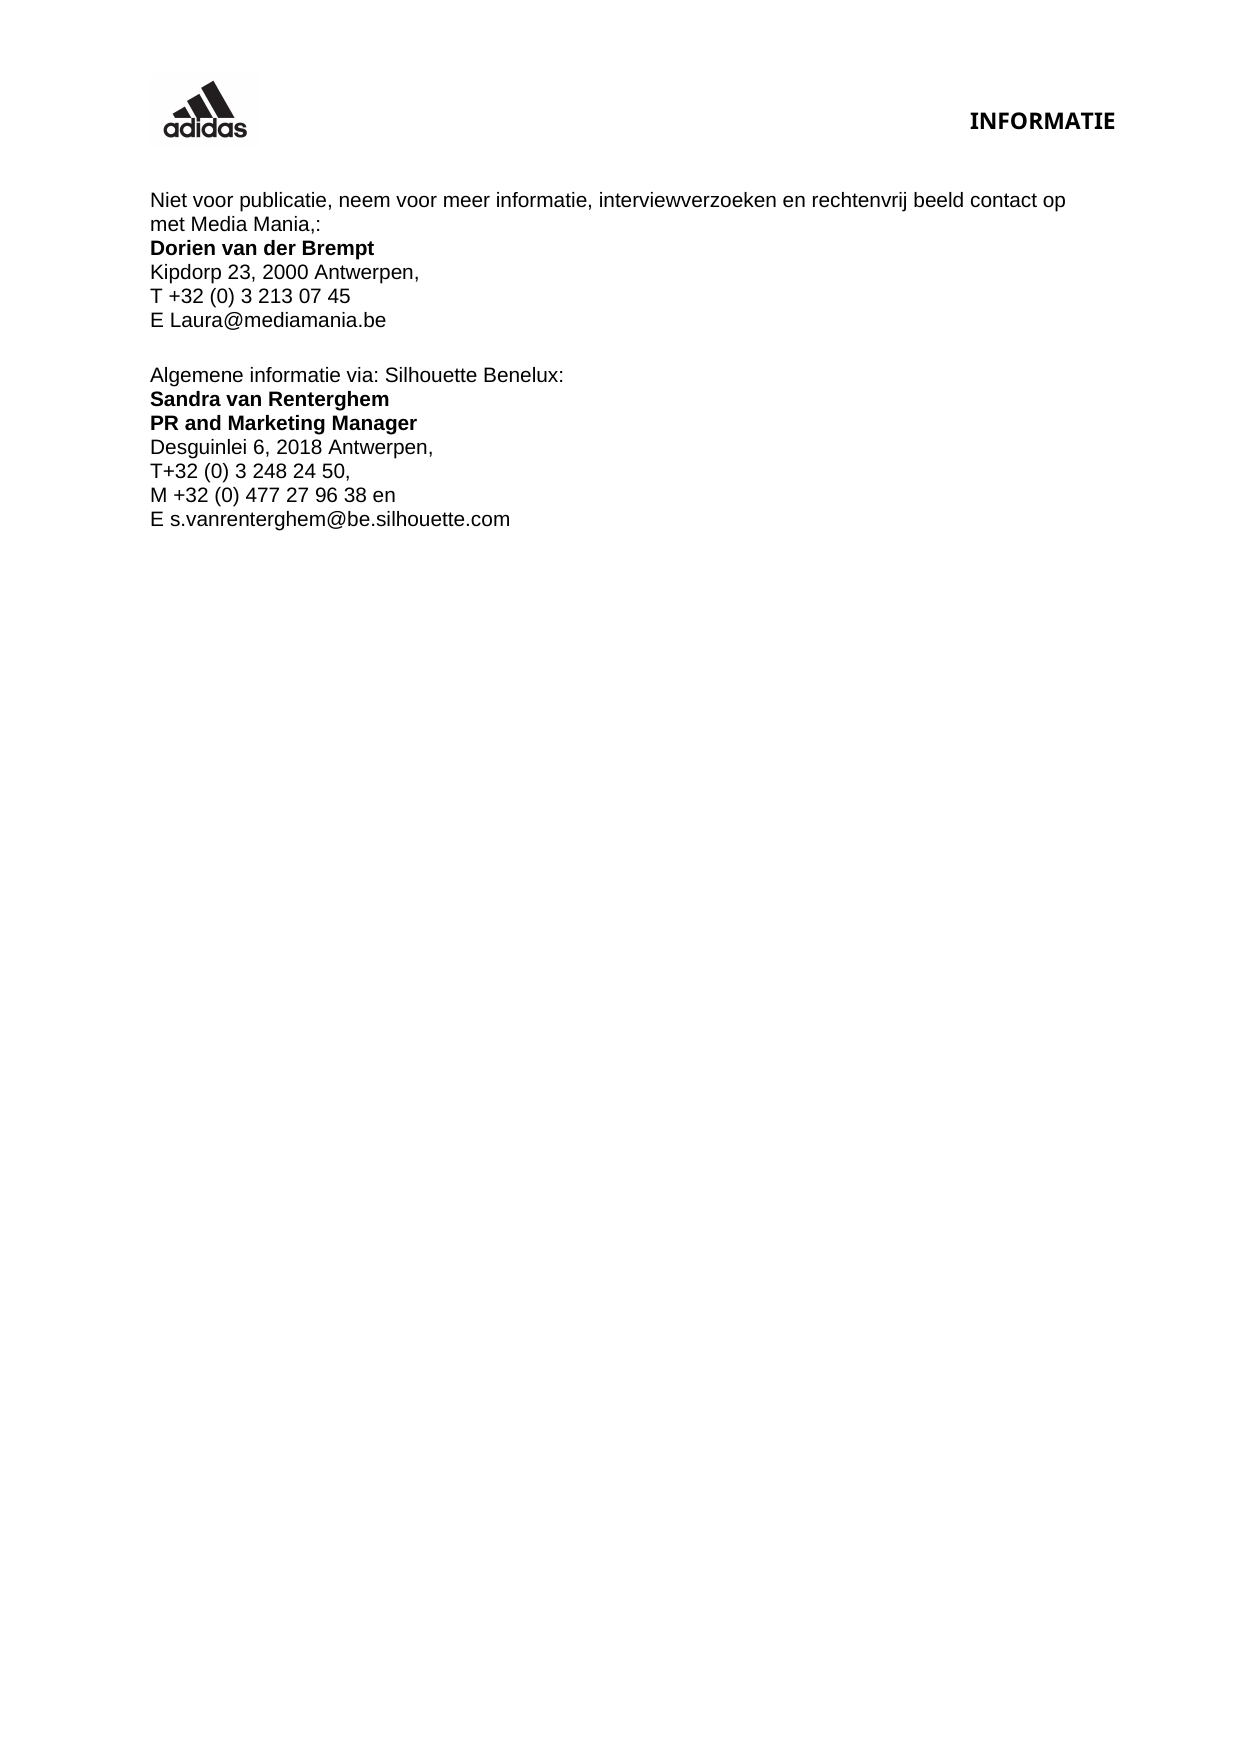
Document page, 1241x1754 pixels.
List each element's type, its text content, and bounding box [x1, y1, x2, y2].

text Dorien van der Brempt [150, 236, 1090, 260]
text T+32 (0) 3 248 24 50, M +32 (0) 477 27 96 38 en [150, 459, 1090, 507]
text T +32 (0) 3 213 07 45 [150, 284, 1090, 308]
text PR and Marketing Manager [150, 411, 1090, 435]
text Niet voor publicatie, neem voor meer informatie, interviewverzoeken en rechtenvrij beeld contact op met Media Mania,: [150, 164, 1090, 236]
picture [150, 73, 260, 148]
text Kipdorp 23, 2000 Antwerpen, [150, 260, 1090, 284]
text Algemene informatie via: Silhouette Benelux: [150, 363, 1090, 387]
text E Laura@mediamania.be [150, 308, 1090, 363]
text E s.vanrenterghem@be.silhouette.com [150, 507, 1090, 531]
text Sandra van Renterghem [150, 387, 1090, 411]
text Desguinlei 6, 2018 Antwerpen, [150, 435, 1090, 459]
